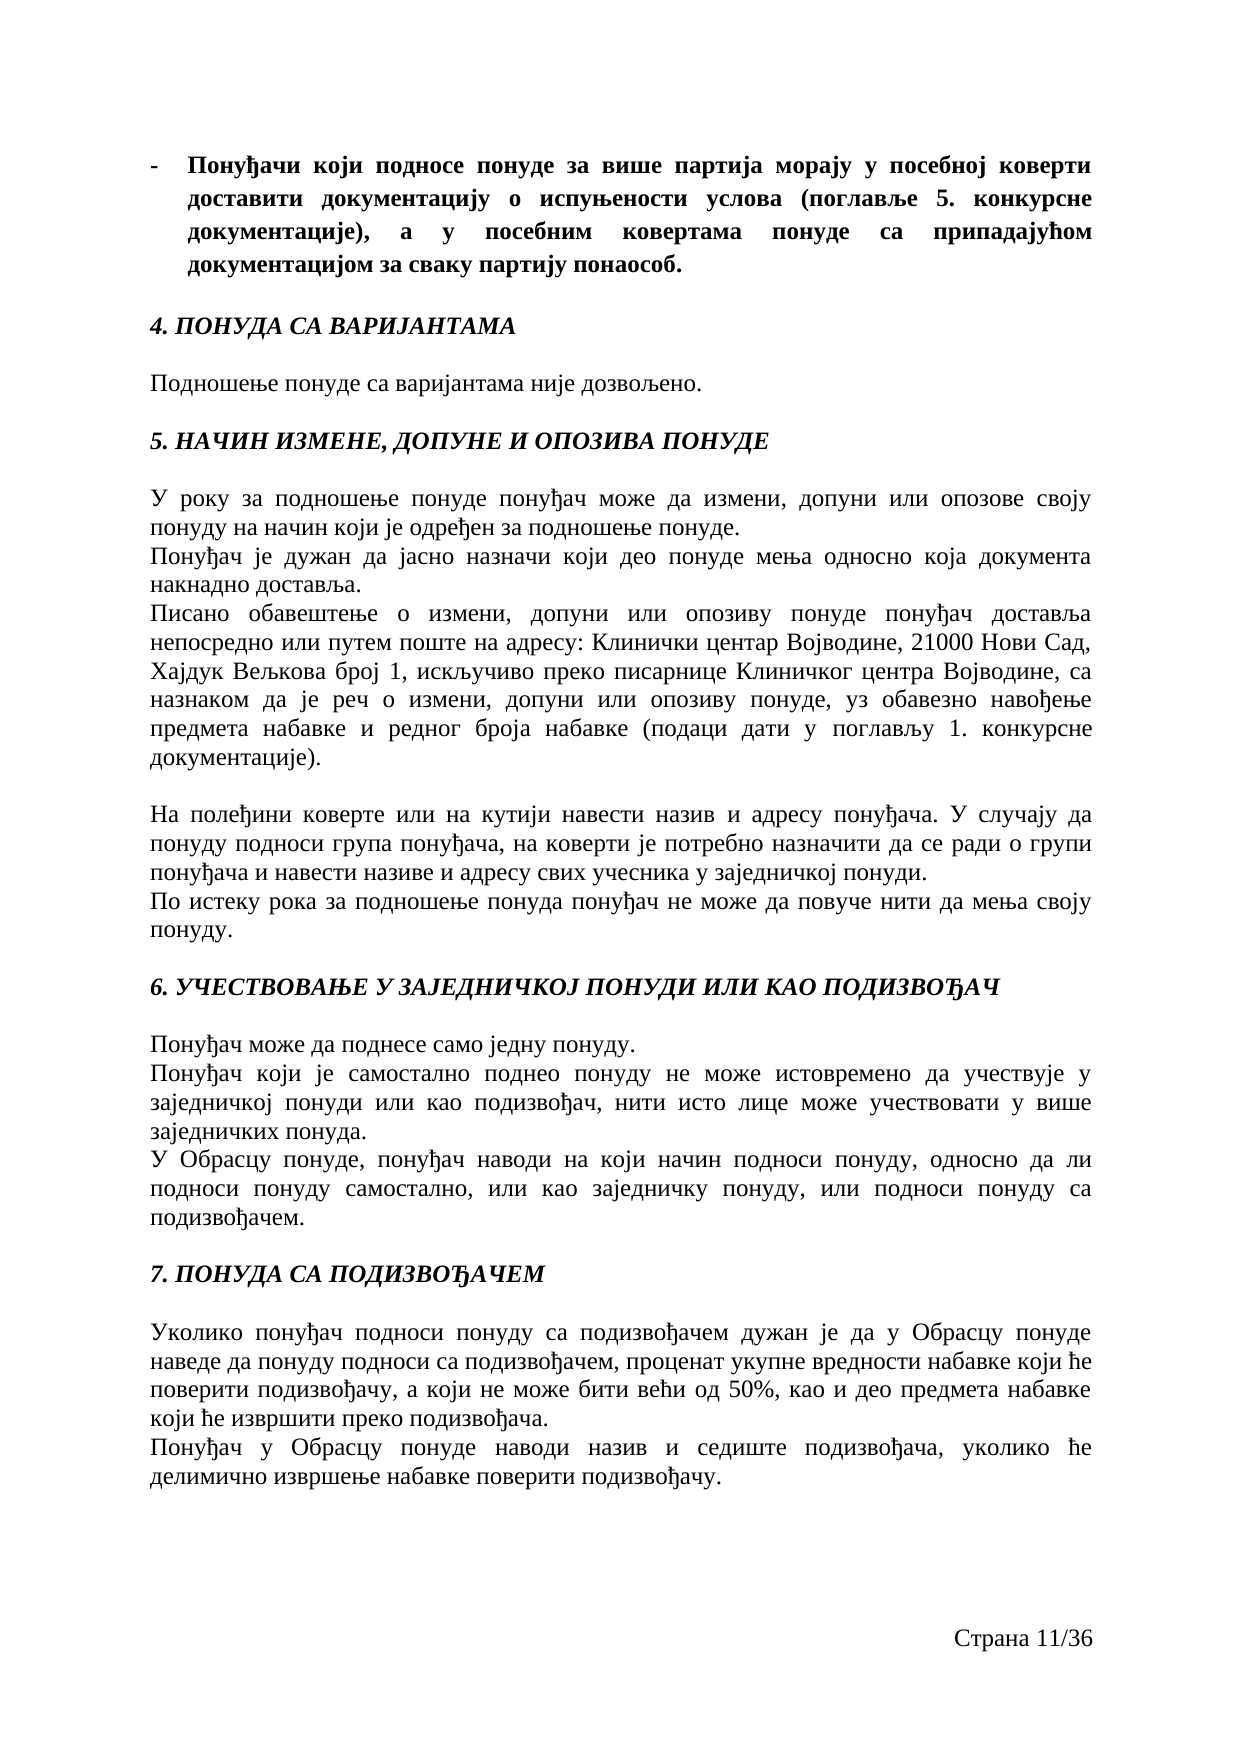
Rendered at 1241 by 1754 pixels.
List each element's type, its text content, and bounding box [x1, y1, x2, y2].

text Уколико понуђач подноси понуду са подизвођачем дужан је да у Обрасцу понуде наведе да понуду подноси са подизвођачем, проценат укупне вредности набавке који ће поверити подизвођачу, а који не може бити већи од 50%, као и део предмета набавке који ће извршити преко подизвођача. [150, 1317, 1093, 1432]
text У року за подношење понуде понуђач може да измени, допуни или опозове своју понуду на начин који је одређен за подношење понуде. [150, 483, 1093, 541]
text Понуђач може да поднесе само једну понуду. [150, 1029, 1093, 1058]
text На полеђини коверте или на кутији навести назив и адресу понуђача. У случају да понуду подноси група понуђача, на коверти је потребно назначити да се ради о групи понуђача и навести називе и адресу свих учесника у заједничкој понуди. [150, 799, 1093, 886]
text 6. УЧЕСТВОВАЊЕ У ЗАЈЕДНИЧКОЈ ПОНУДИ ИЛИ КАО ПОДИЗВОЂАЧ [150, 972, 1093, 1001]
text 7. ПОНУДА СА ПОДИЗВОЂАЧЕМ [150, 1259, 1093, 1288]
text Писано обавештење о измени, допуни или опозиву понуде понуђач доставља непосредно или путем поште на адресу: Клинички центар Војводине, 21000 Нови Сад, Хајдук Вељкова број 1, искључиво преко писарнице Клиничког центра Војводине, са назнаком да је реч о измени, допуни или опозиву понуде, уз обавезно навођење предмета набавке и редног броја набавке (подаци дати у поглављу 1. конкурсне документације). [150, 598, 1093, 771]
text 4. ПОНУДА СА ВАРИЈАНТАМА [150, 311, 1093, 339]
text По истеку рока за подношење понуда понуђач не може да повуче нити да мења своју понуду. [150, 886, 1093, 943]
text Понуђач је дужан да јасно назначи који део понуде мења односно која документа накнадно доставља. [150, 541, 1093, 598]
text Понуђач у Обрасцу понуде наводи назив и седиште подизвођача, уколико ће делимично извршење набавке поверити подизвођачу. [150, 1432, 1093, 1489]
text 5. НАЧИН ИЗМЕНЕ, ДОПУНЕ И ОПОЗИВА ПОНУДЕ [150, 426, 1093, 454]
text Понуђач који је самостално поднео понуду не може истовремено да учествује у заједничкој понуди или као подизвођач, нити исто лице може учествовати у више заједничких понуда. [150, 1058, 1093, 1144]
list Понуђачи који подносе понуде за више партија морају у посебној коверти доставити документацију о испуњености услова (поглавље 5. конкурсне документације), а у посебним ковертама понуде са припадајућом документацијом за сваку партију понаособ. [150, 150, 1093, 278]
text У Обрасцу понуде, понуђач наводи на који начин подноси понуду, односно да ли подноси понуду самостално, или као заједничку понуду, или подноси понуду са подизвођачем. [150, 1144, 1093, 1231]
text Подношење понуде са варијантама није дозвољено. [150, 368, 1093, 397]
